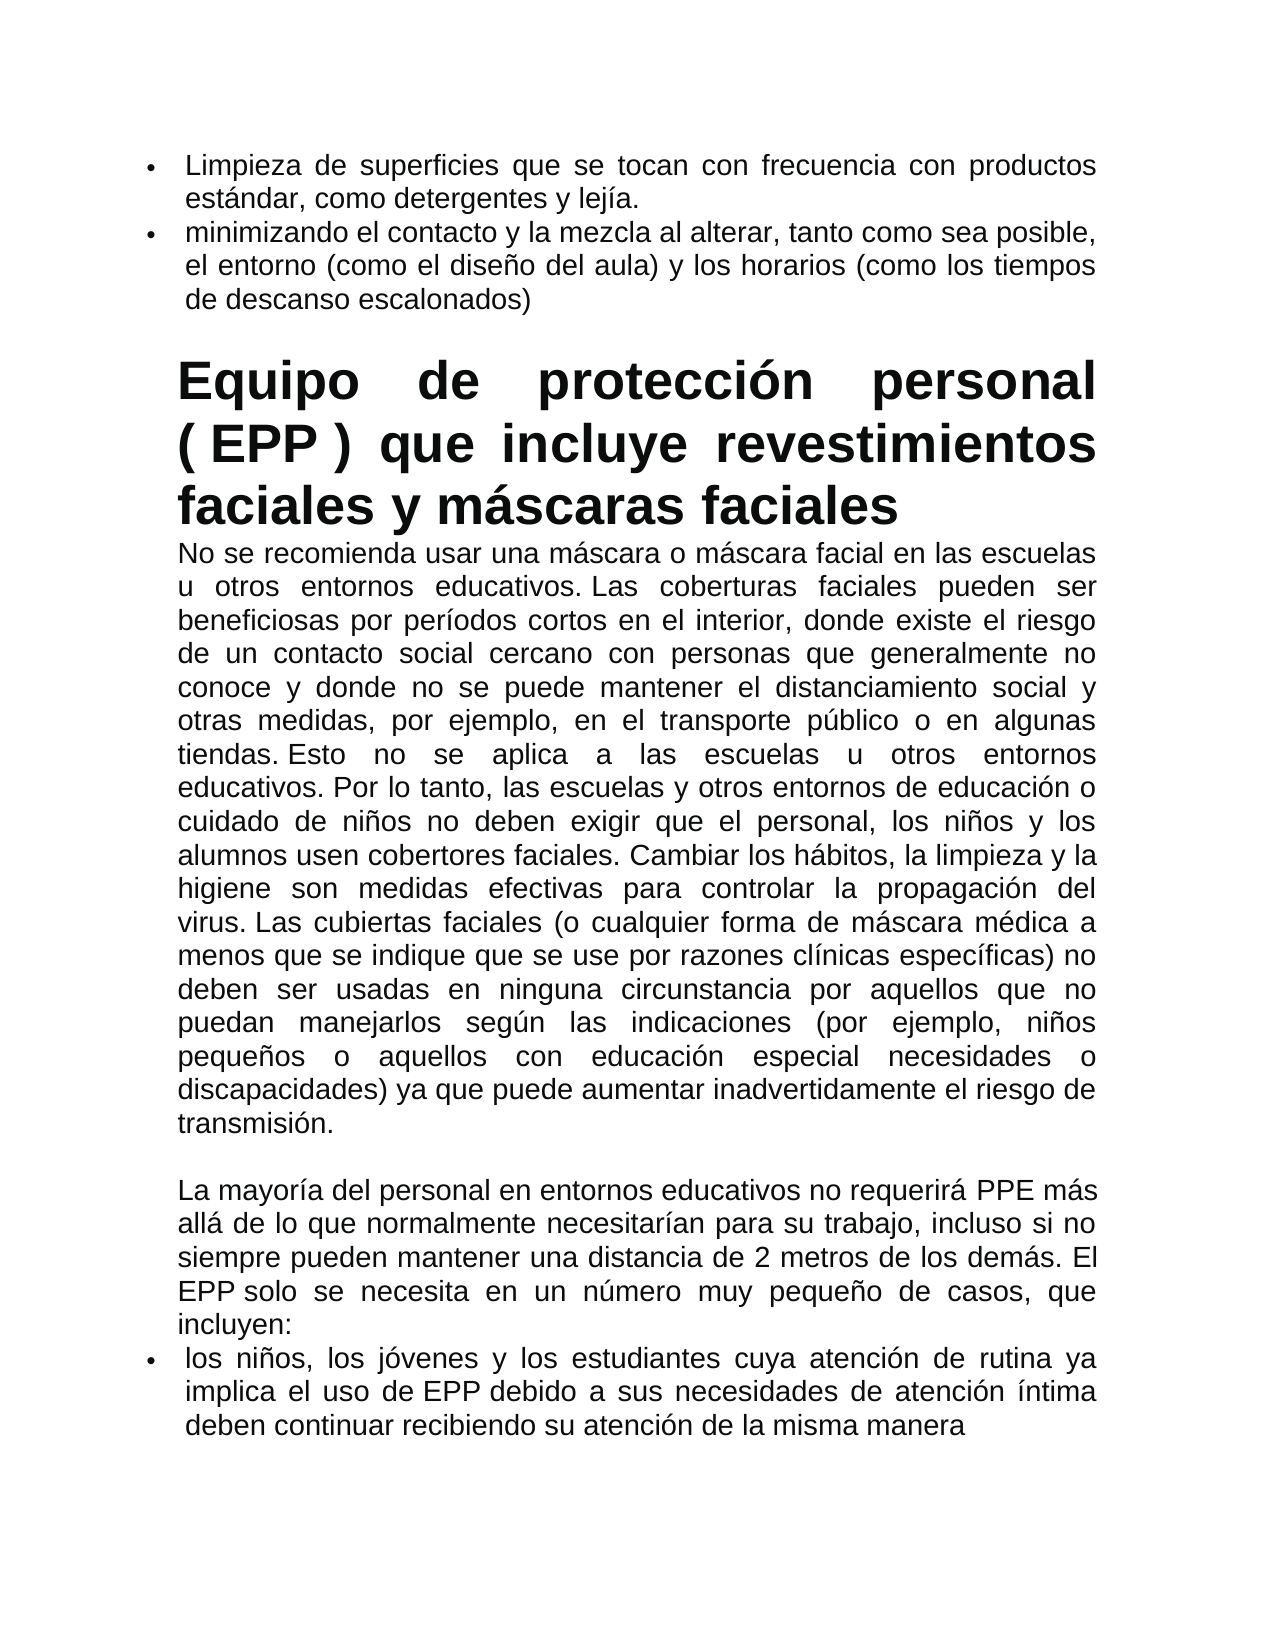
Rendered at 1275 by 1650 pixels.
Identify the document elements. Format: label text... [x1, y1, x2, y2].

text La mayoría del personal en entornos educativos no requerirá PPE más allá de lo que normalmente necesitarían para su trabajo, incluso si no siempre pueden mantener una distancia de 2 metros de los demás. El EPP solo se necesita en un número muy pequeño de casos, que incluyen: [177, 1173, 1098, 1341]
list los niños, los jóvenes y los estudiantes cuya atención de rutina ya implica el uso de EPP debido a sus necesidades de atención íntima deben continuar recibiendo su atención de la misma manera [147, 1341, 1098, 1441]
text No se recomienda usar una máscara o máscara facial en las escuelas u otros entornos educativos. Las coberturas faciales pueden ser beneficiosas por períodos cortos en el interior, donde existe el riesgo de un contacto social cercano con personas que generalmente no conoce y donde no se puede mantener el distanciamiento social y otras medidas, por ejemplo, en el transporte público o en algunas tiendas. Esto no se aplica a las escuelas u otros entornos educativos. Por lo tanto, las escuelas y otros entornos de educación o cuidado de niños no deben exigir que el personal, los niños y los alumnos usen cobertores faciales. Cambiar los hábitos, la limpieza y la higiene son medidas efectivas para controlar la propagación del virus. Las cubiertas faciales (o cualquier forma de máscara médica a menos que se indique que se use por razones clínicas específicas) no deben ser usadas en ninguna circunstancia por aquellos que no puedan manejarlos según las indicaciones (por ejemplo, niños pequeños o aquellos con educación especial necesidades o discapacidades) ya que puede aumentar inadvertidamente el riesgo de transmisión. [177, 536, 1098, 1139]
list minimizando el contacto y la mezcla al alterar, tanto como sea posible, el entorno (como el diseño del aula) y los horarios (como los tiempos de descanso escalonados) [147, 215, 1098, 315]
list Limpieza de superficies que se tocan con frecuencia con productos estándar, como detergentes y lejía. [147, 148, 1098, 215]
text Equipo de protección personal ( EPP ) que incluye revestimientos faciales y máscaras faciales [177, 349, 1098, 536]
